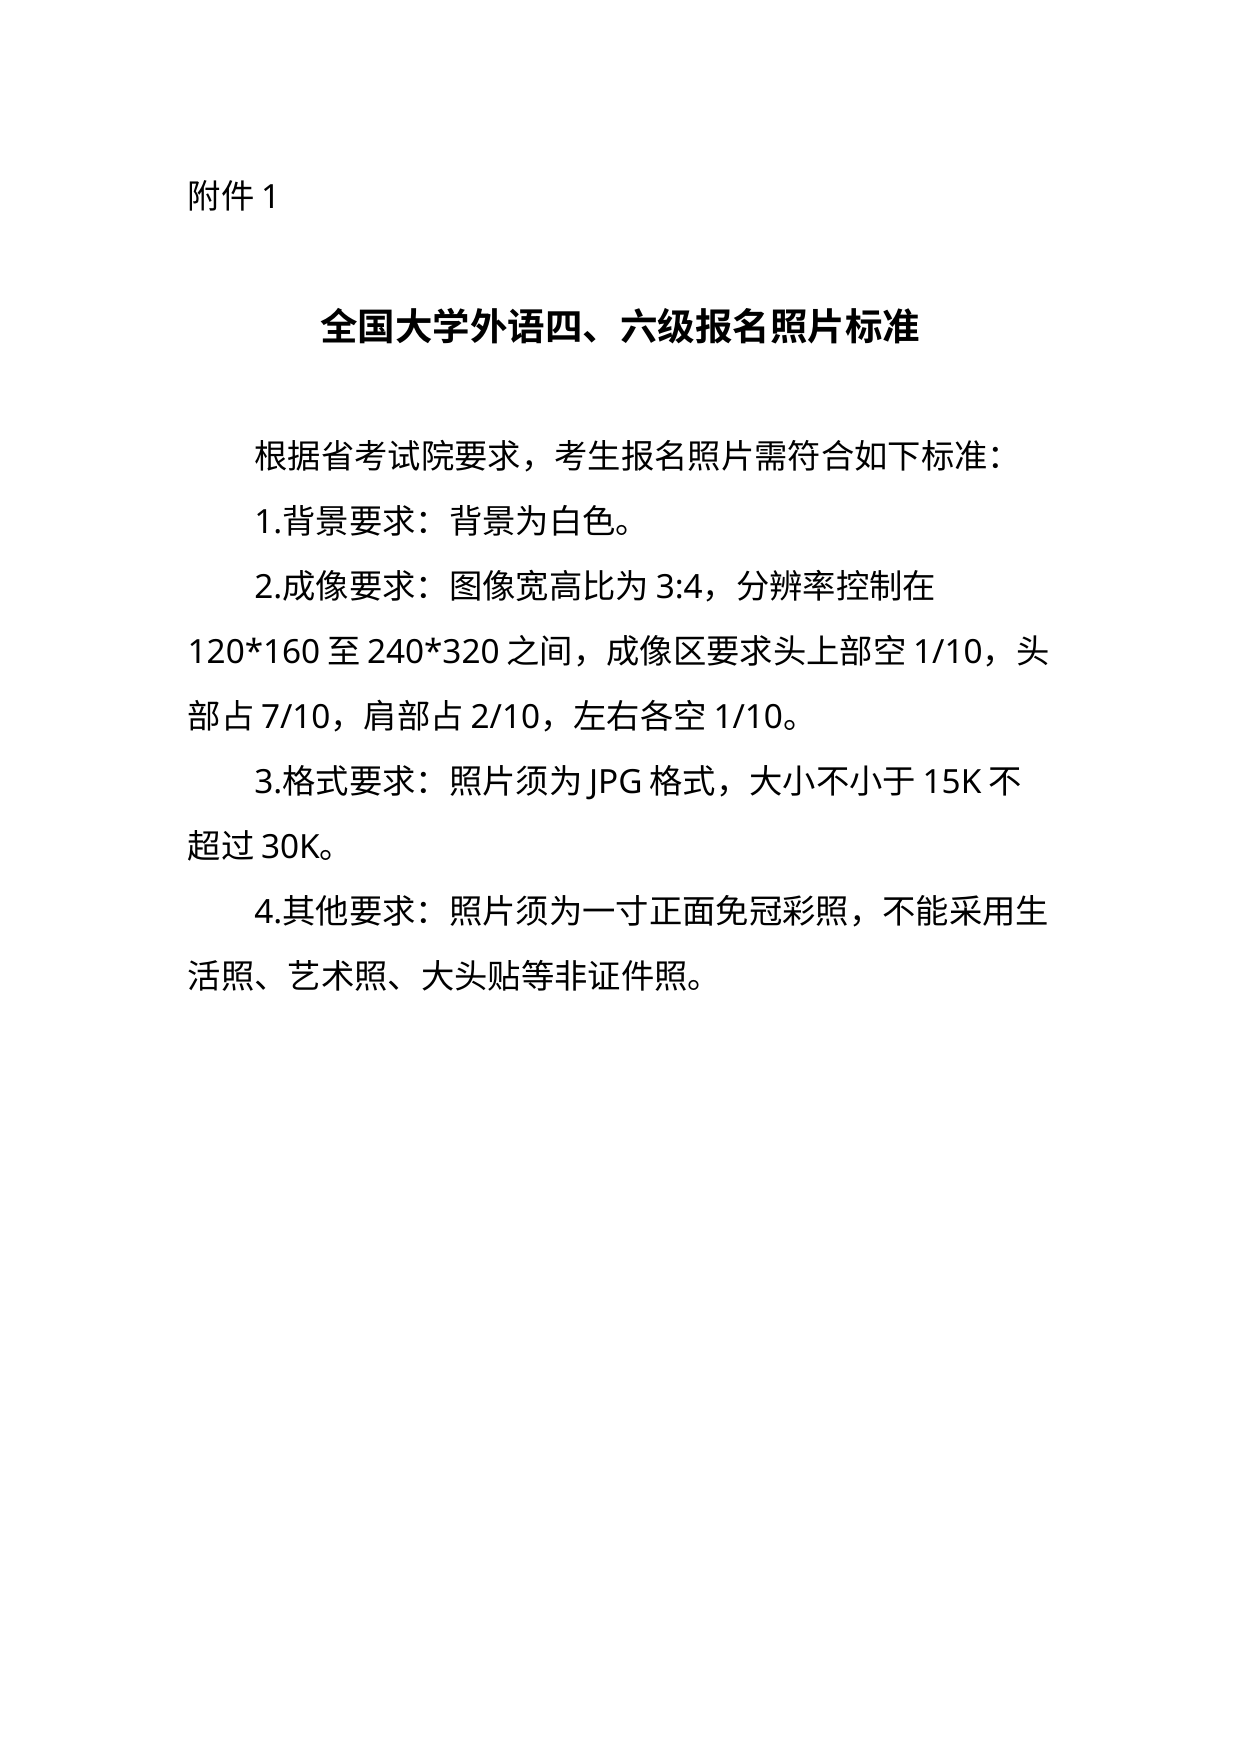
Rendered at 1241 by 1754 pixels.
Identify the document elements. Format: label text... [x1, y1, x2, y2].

text 全国大学外语四、六级报名照片标准 [187, 292, 1053, 357]
text 4.其他要求：照片须为一寸正面免冠彩照，不能采用生活照、艺术照、大头贴等非证件照。 [187, 877, 1053, 1007]
text 2.成像要求：图像宽高比为3:4，分辨率控制在120*160至240*320之间，成像区要求头上部空1/10，头部占7/10，肩部占2/10，左右各空1/10。 [187, 552, 1053, 747]
text 根据省考试院要求，考生报名照片需符合如下标准： [187, 422, 1053, 487]
text 3.格式要求：照片须为JPG格式，大小不小于15K不超过30K。 [187, 747, 1053, 877]
text 1.背景要求：背景为白色。 [187, 487, 1053, 552]
text 附件1 [187, 162, 1053, 227]
